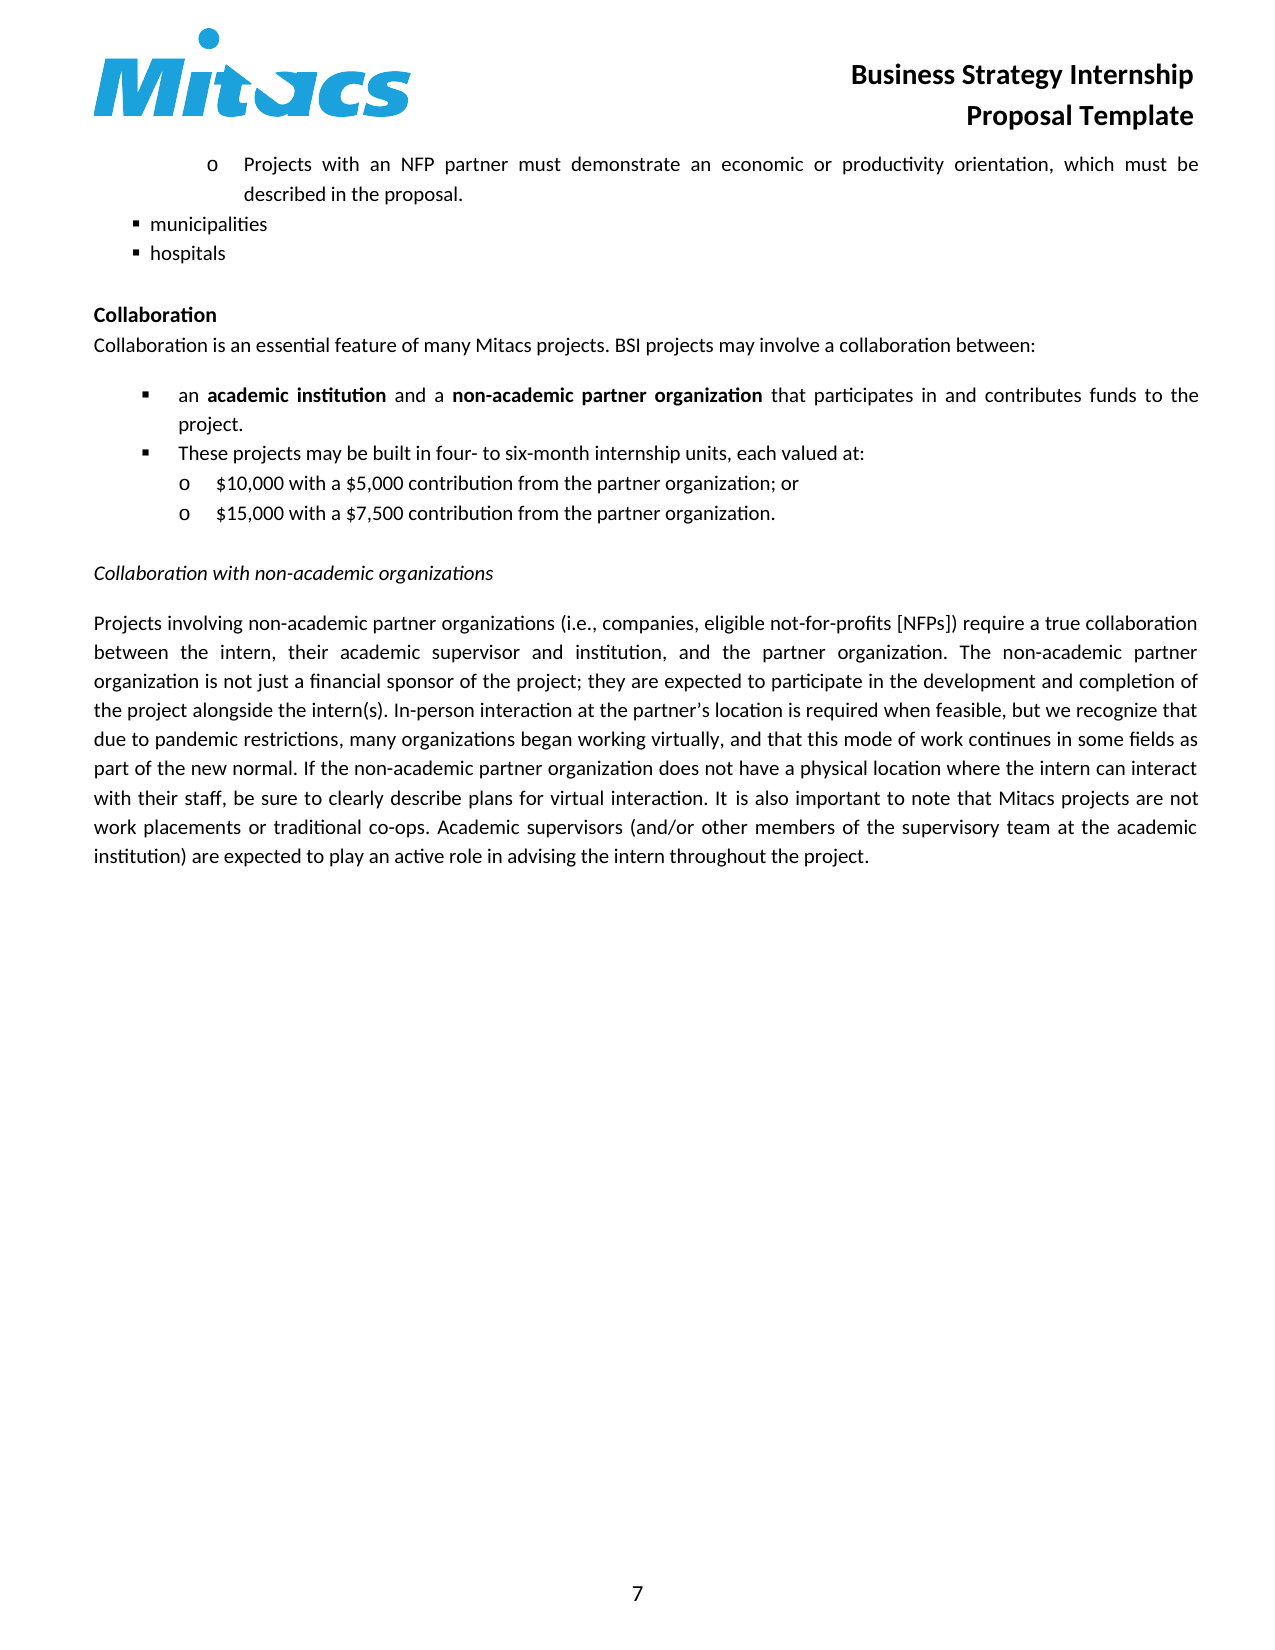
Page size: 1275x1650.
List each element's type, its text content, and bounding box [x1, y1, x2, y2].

list $15,000 with a $7,500 contribution from the partner organization. [178, 500, 1200, 527]
picture [93, 28, 411, 117]
list Projects with an NFP partner must demonstrate an economic or productivity orientation, which must be described in the proposal. [206, 88, 1200, 207]
list These projects may be built in four- to six-month internship units, each valued at: [141, 441, 1200, 466]
list municipalities [131, 211, 1200, 236]
text Collaboration is an essential feature of many Mitacs projects. BSI projects may involve a collaboration between: [94, 332, 1200, 358]
list an academic institution and a non-academic partner organization that participates in and contributes funds to the project. [141, 382, 1200, 437]
text Collaboration with non-academic organizations [94, 560, 1200, 585]
text Projects involving non-academic partner organizations (i.e., companies, eligible not-for-profits [NFPs]) require a true collaboration between the intern, their academic supervisor and institution, and the partner organization. The non-academic partner organization is not just a financial sponsor of the project; they are expected to participate in the development and completion of the project alongside the intern(s). In-person interaction at the partner’s location is required when feasible, but we recognize that due to pandemic restrictions, many organizations began working virtually, and that this mode of work continues in some fields as part of the new normal. If the non-academic partner organization does not have a physical location where the intern can interact with their staff, be sure to clearly describe plans for virtual interaction. It is also important to note that Mitacs projects are not work placements or traditional co-ops. Academic supervisors (and/or other members of the supervisory team at the academic institution) are expected to play an active role in advising the intern throughout the project. [94, 610, 1200, 868]
list $10,000 with a $5,000 contribution from the partner organization; or [178, 470, 1200, 496]
list hospitals [131, 240, 1200, 265]
text Collaboration [94, 302, 1200, 328]
